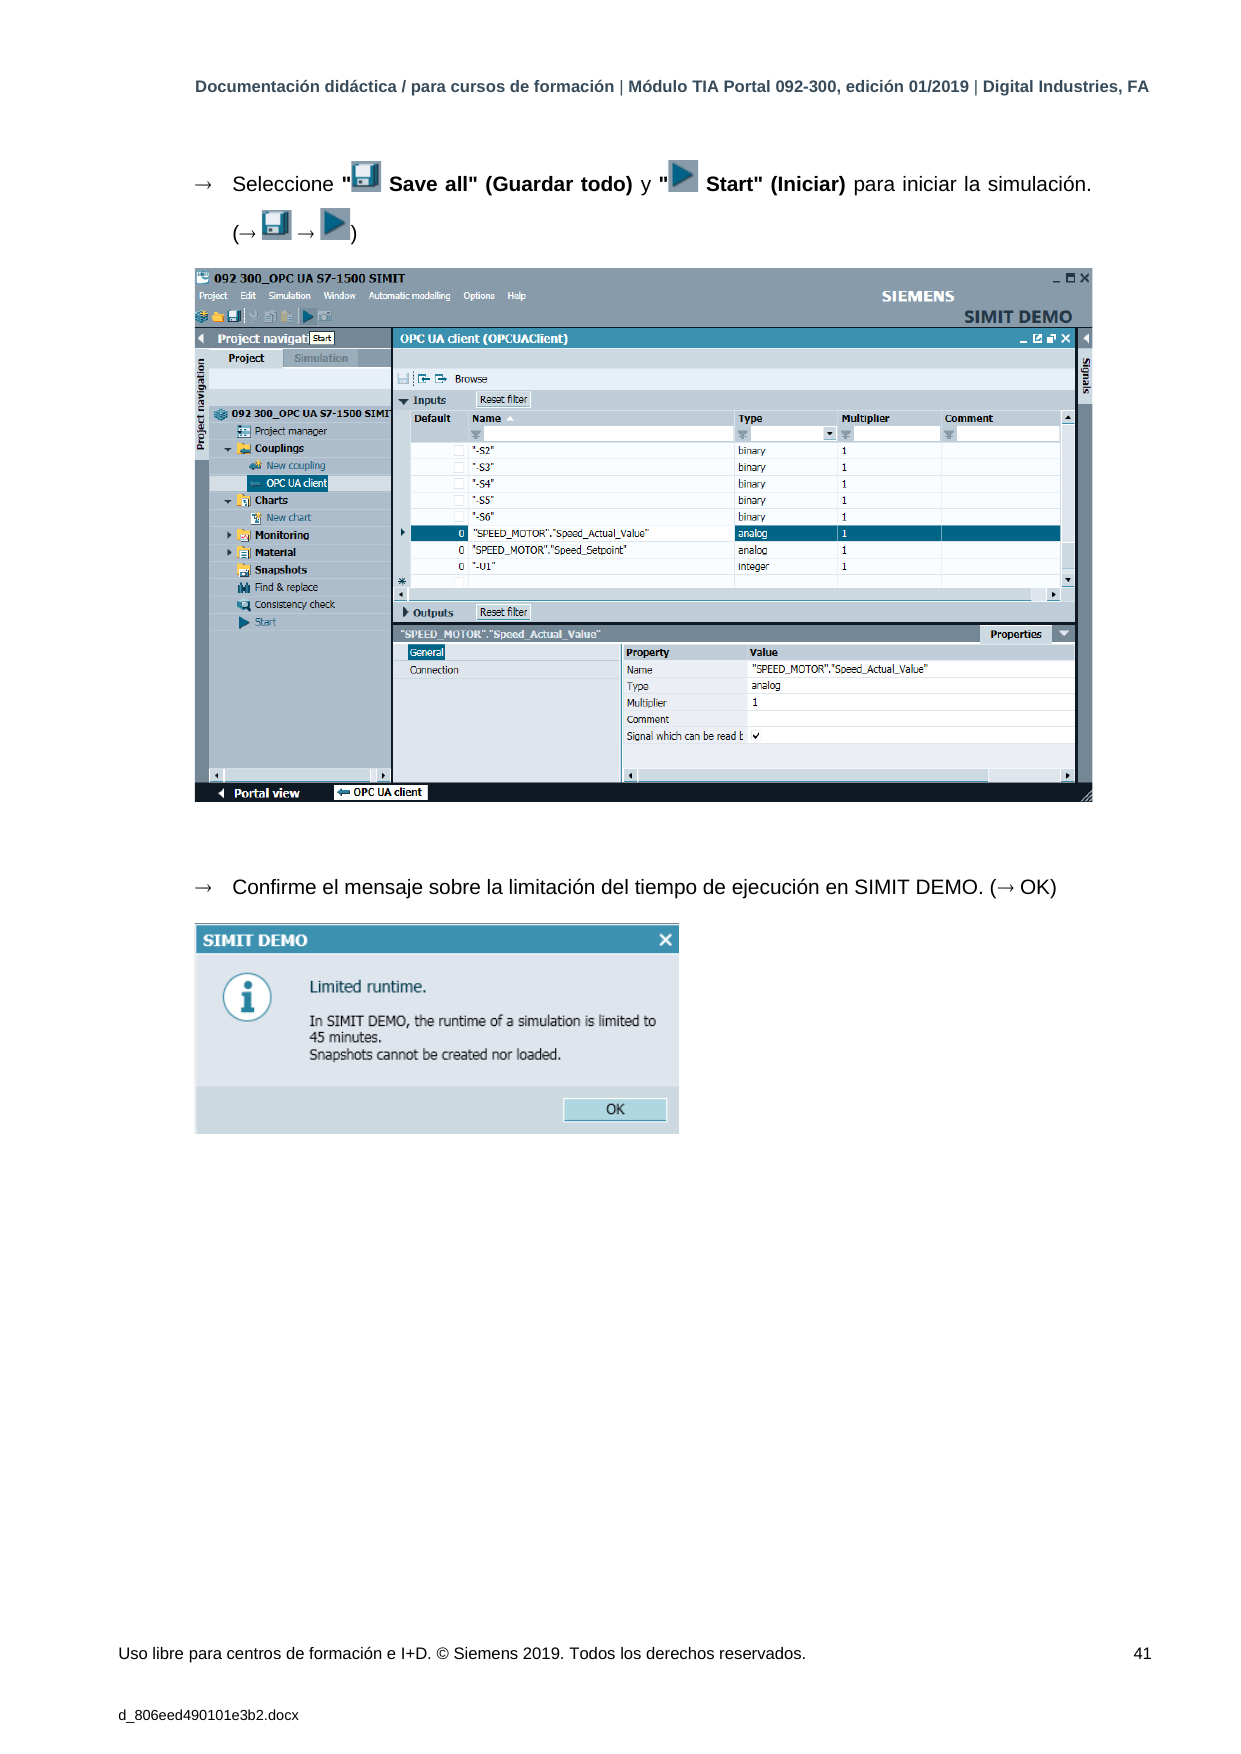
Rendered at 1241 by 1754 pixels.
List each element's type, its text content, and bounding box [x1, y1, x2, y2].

text Confirme el mensaje sobre la limitación del tiempo de ejecución en SIMIT DEMO. ( OK) [195, 875, 1092, 899]
picture [320, 208, 351, 240]
text Seleccione " Save all" (Guardar todo) y " Start" (Iniciar) para iniciar la simulación. ( ) [195, 160, 1092, 244]
picture [194, 268, 1093, 802]
picture [261, 210, 292, 240]
picture [668, 160, 699, 192]
picture [194, 923, 679, 1134]
picture [351, 161, 382, 192]
